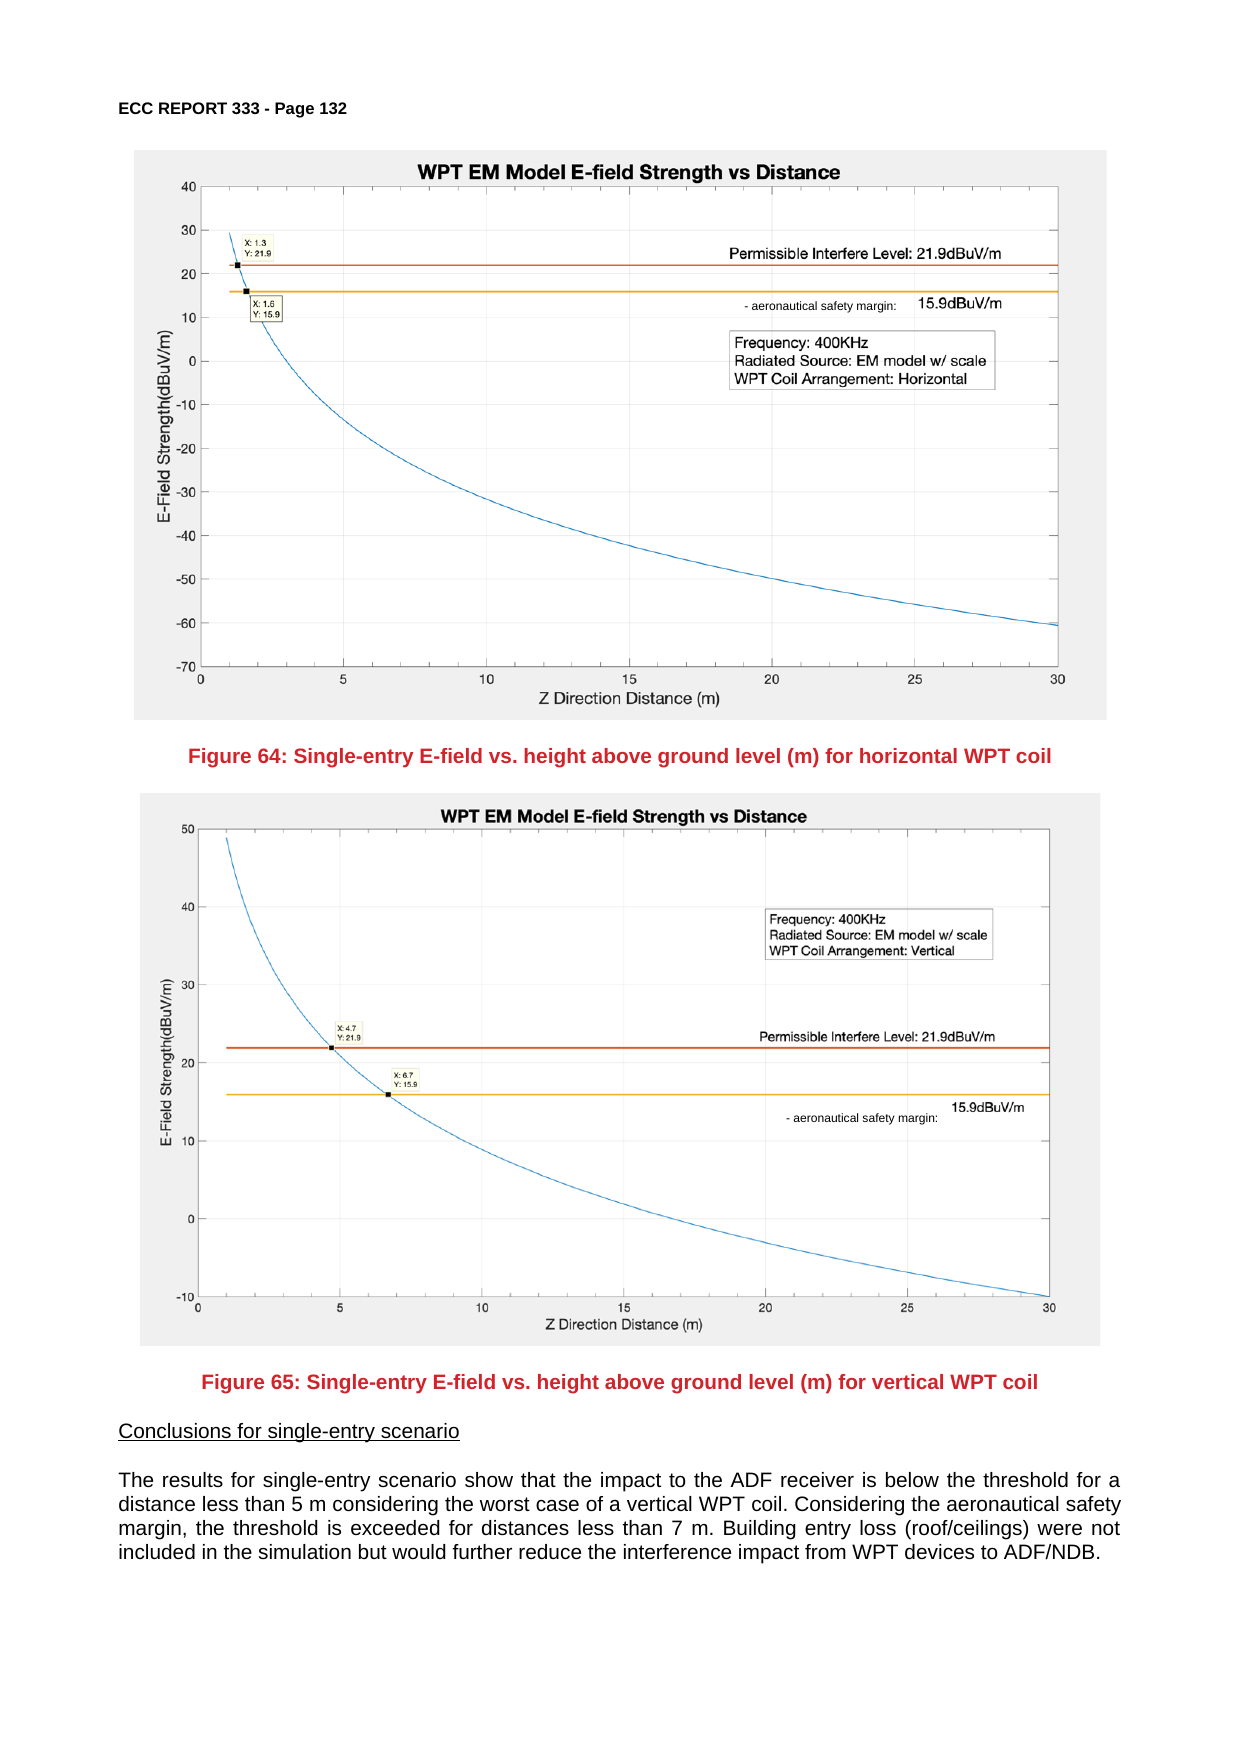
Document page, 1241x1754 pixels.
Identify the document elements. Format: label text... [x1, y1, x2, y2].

text Conclusions for single-entry scenario [118, 1419, 1122, 1443]
text Figure 65: Single-entry E-field vs. height above ground level (m) for vertical WPT coil [118, 1370, 1122, 1394]
picture [139, 793, 1101, 1346]
text Figure 64: Single-entry E-field vs. height above ground level (m) for horizontal WPT coil [118, 744, 1122, 768]
text The results for single-entry scenario show that the impact to the ADF receiver is below the threshold for a distance less than 5 m considering the worst case of a vertical WPT coil. Considering the aeronautical safety margin, the threshold is exceeded for distances less than 7 m. Building entry loss (roof/ceilings) were not included in the simulation but would further reduce the interference impact from WPT devices to ADF/NDB. [118, 1468, 1122, 1564]
picture [133, 150, 1107, 720]
